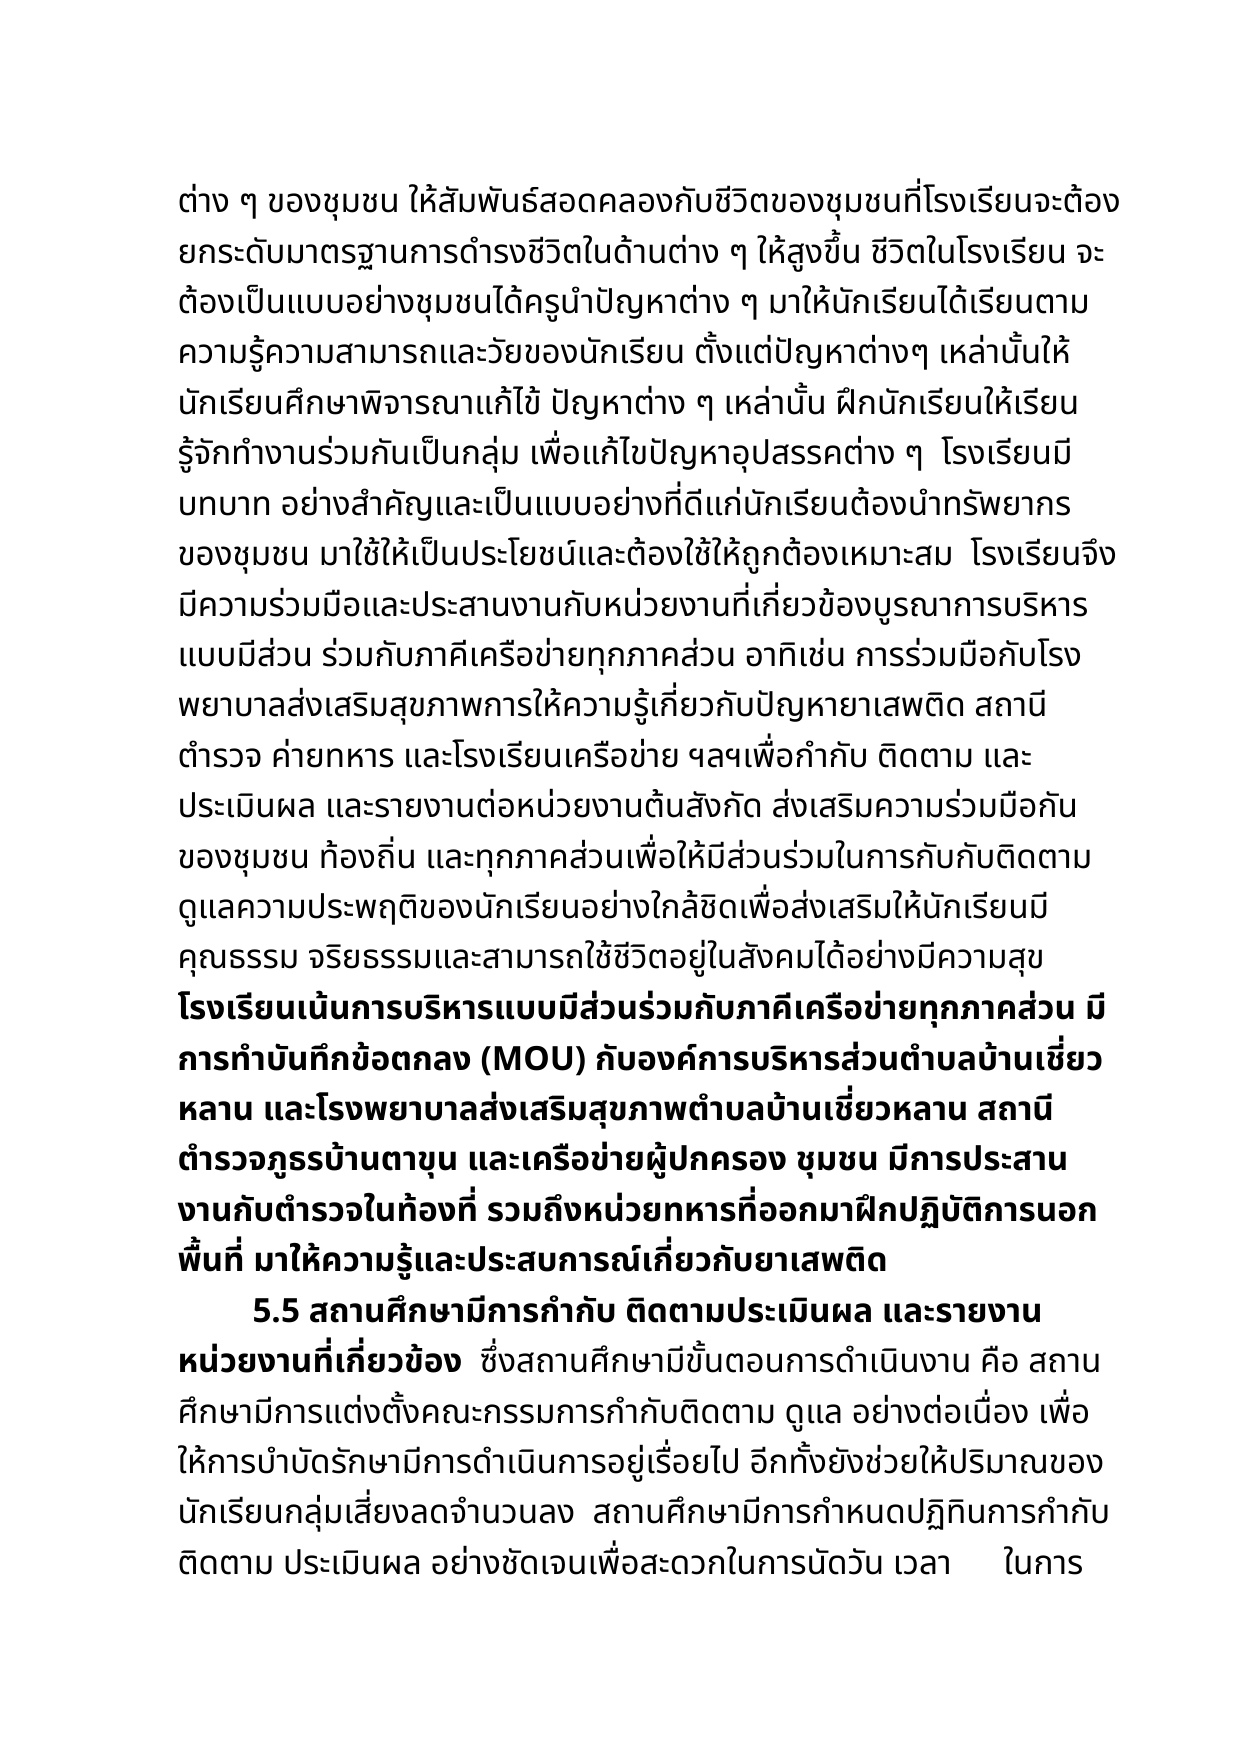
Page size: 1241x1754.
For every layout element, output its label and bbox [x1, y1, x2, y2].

text [177, 177, 1122, 1287]
text [177, 1287, 1122, 1589]
